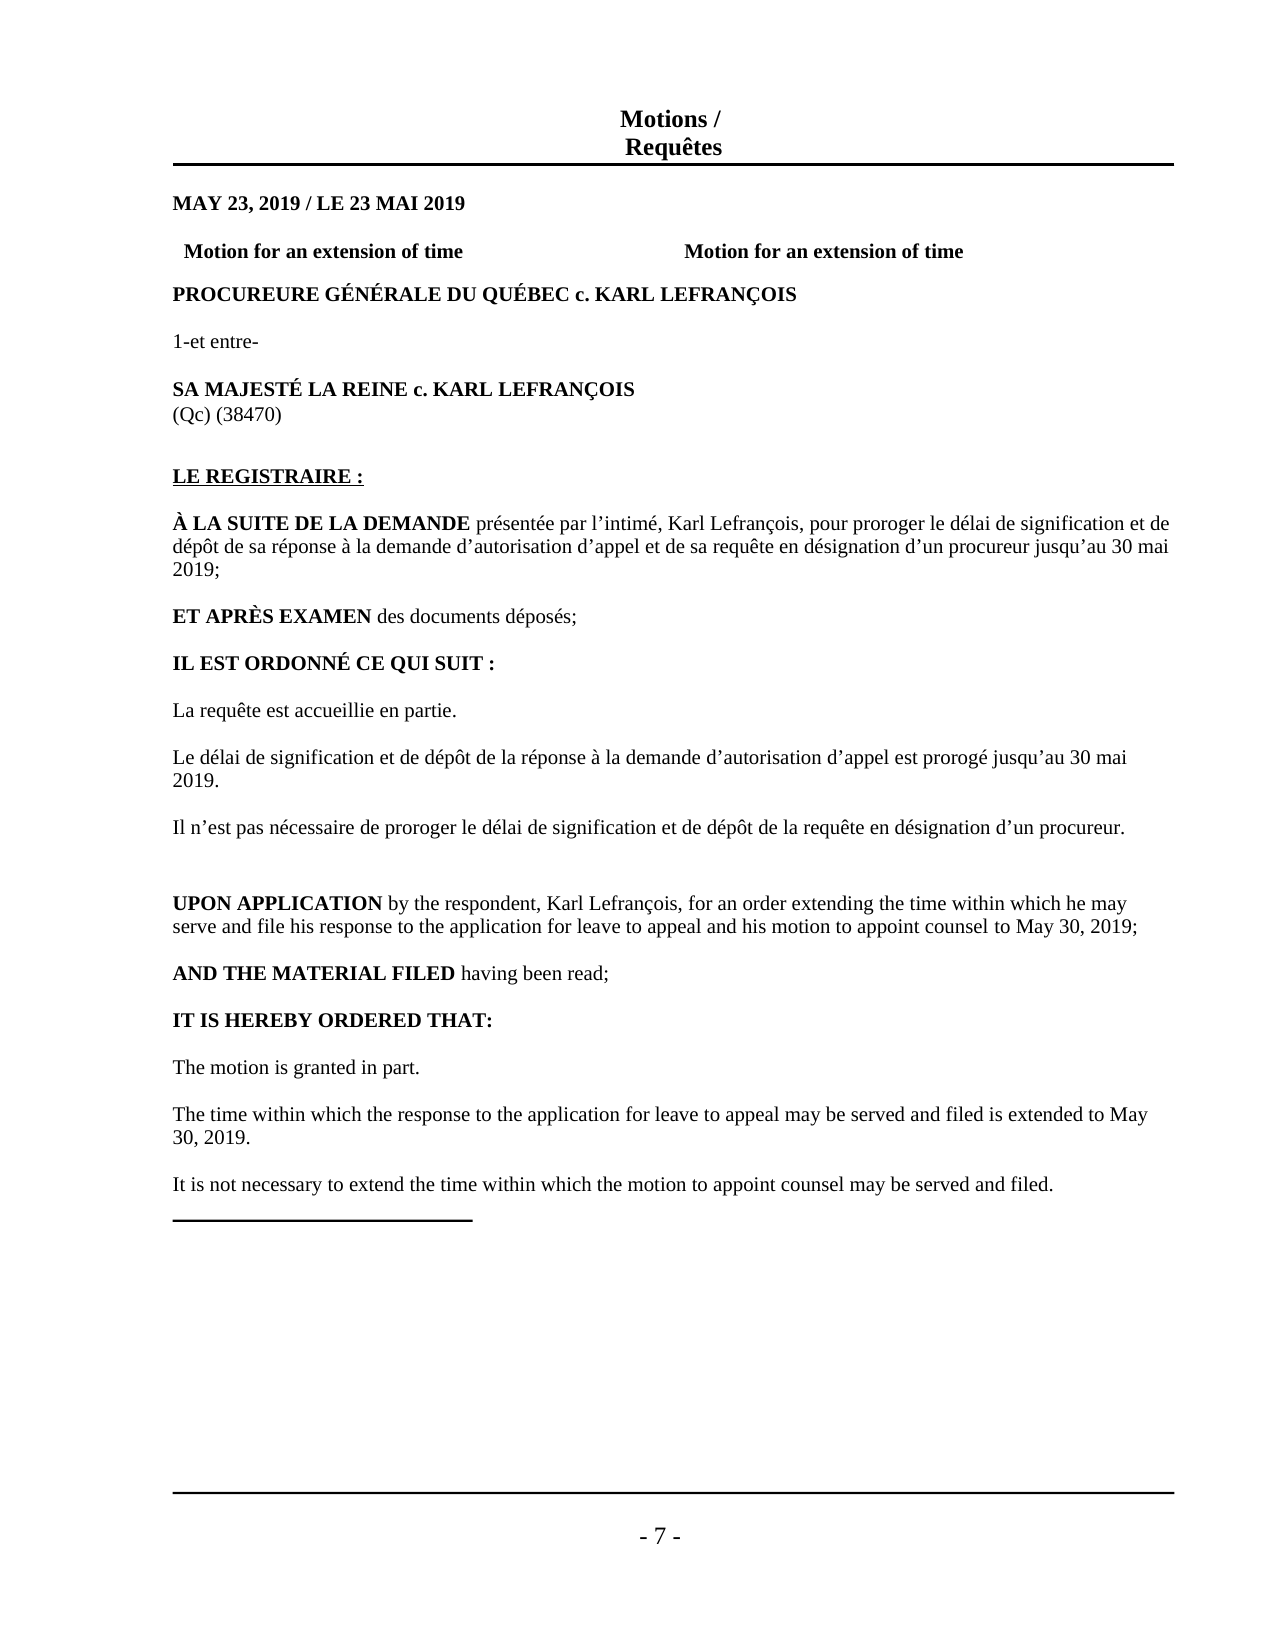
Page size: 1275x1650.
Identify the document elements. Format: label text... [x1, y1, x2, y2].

text Motions / Requêtes [172, 104, 1174, 166]
text Le délai de signification et de dépôt de la réponse à la demande d’autorisation d’appel est prorogé jusqu’au 30 mai 2019. [172, 746, 1174, 792]
text The time within which the response to the application for leave to appeal may be served and filed is extended to May 30, 2019. [172, 1103, 1174, 1149]
text LE REGISTRAIRE : [172, 464, 1174, 488]
text Il n’est pas nécessaire de proroger le délai de signification et de dépôt de la requête en désignation d’un procureur. [172, 816, 1174, 839]
text AND THE MATERIAL FILED having been read; [172, 962, 1174, 985]
text À LA SUITE DE LA DEMANDE présentée par l’intimé, Karl Lefrançois, pour proroger le délai de signification et de dépôt de sa réponse à la demande d’autorisation d’appel et de sa requête en désignation d’un procureur jusqu’au 30 mai 2019; [172, 512, 1174, 581]
text ET APRÈS EXAMEN des documents déposés; [172, 605, 1174, 628]
text (Qc) (38470) [172, 401, 1174, 426]
text IL EST ORDONNÉ CE QUI SUIT : [172, 652, 1174, 675]
text IT IS HEREBY ORDERED THAT: [172, 1009, 1174, 1032]
table_header Motion for an extension of time [673, 239, 1173, 263]
text SA MAJESTÉ LA REINE c. KARL LEFRANÇOIS [172, 377, 1174, 401]
text La requête est accueillie en partie. [172, 699, 1174, 722]
text It is not necessary to extend the time within which the motion to appoint counsel may be served and filed. [172, 1173, 1174, 1196]
text PROCUREURE GÉNÉRALE DU QUÉBEC c. KARL LEFRANÇOIS [172, 282, 1174, 306]
text -et entre- [172, 330, 1174, 353]
text The motion is granted in part. [172, 1056, 1174, 1079]
table_header Motion for an extension of time [173, 239, 673, 263]
text UPON APPLICATION by the respondent, Karl Lefrançois, for an order extending the time within which he may serve and file his response to the application for leave to appeal and his motion to appoint counsel to May 30, 2019; [172, 892, 1174, 938]
text MAY 23, 2019 / LE 23 MAI 2019 [172, 191, 1174, 214]
